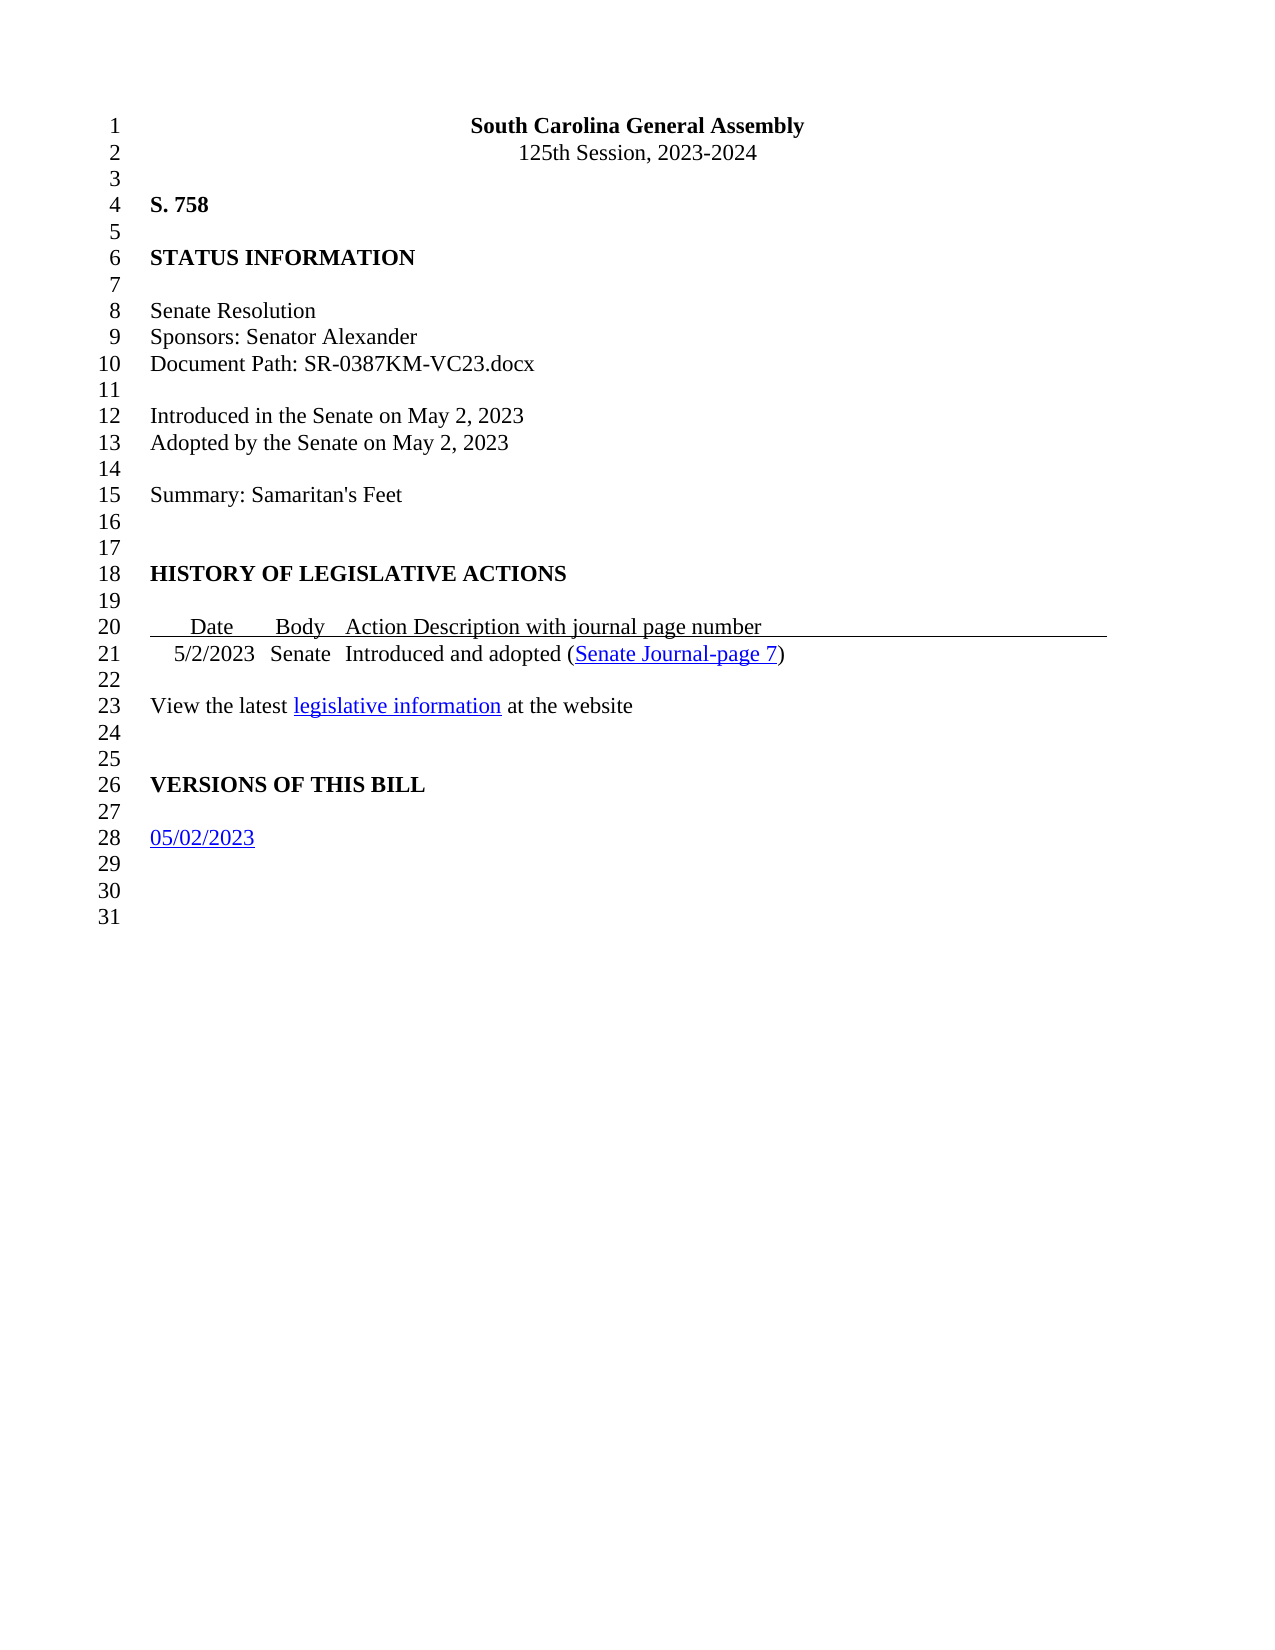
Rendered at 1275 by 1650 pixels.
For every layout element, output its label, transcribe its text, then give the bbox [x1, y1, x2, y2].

text STATUS INFORMATION [150, 244, 1125, 271]
text Summary: Samaritan's Feet [150, 481, 1125, 508]
text Date Body Action Description with journal page number [150, 613, 1125, 639]
text 5/2/2023 Senate Introduced and adopted (Senate Journal-page 7) [150, 639, 1125, 666]
text S. 758 [150, 192, 1125, 218]
text View the latest legislative information at the website [150, 692, 1125, 719]
text VERSIONS OF THIS BILL [150, 771, 1125, 798]
text Introduced in the Senate on May 2, 2023 [150, 402, 1125, 429]
text Document Path: SR-0387KM-VC23.docx [150, 350, 1125, 376]
text South Carolina General Assembly [150, 112, 1125, 139]
text Senate Resolution [150, 297, 1125, 323]
text HISTORY OF LEGISLATIVE ACTIONS [150, 561, 1125, 587]
text Adopted by the Senate on May 2, 2023 [150, 429, 1125, 455]
text Sponsors: Senator Alexander [150, 323, 1125, 350]
text 125th Session, 2023-2024 [150, 139, 1125, 165]
text 05/02/2023 [150, 824, 1125, 850]
